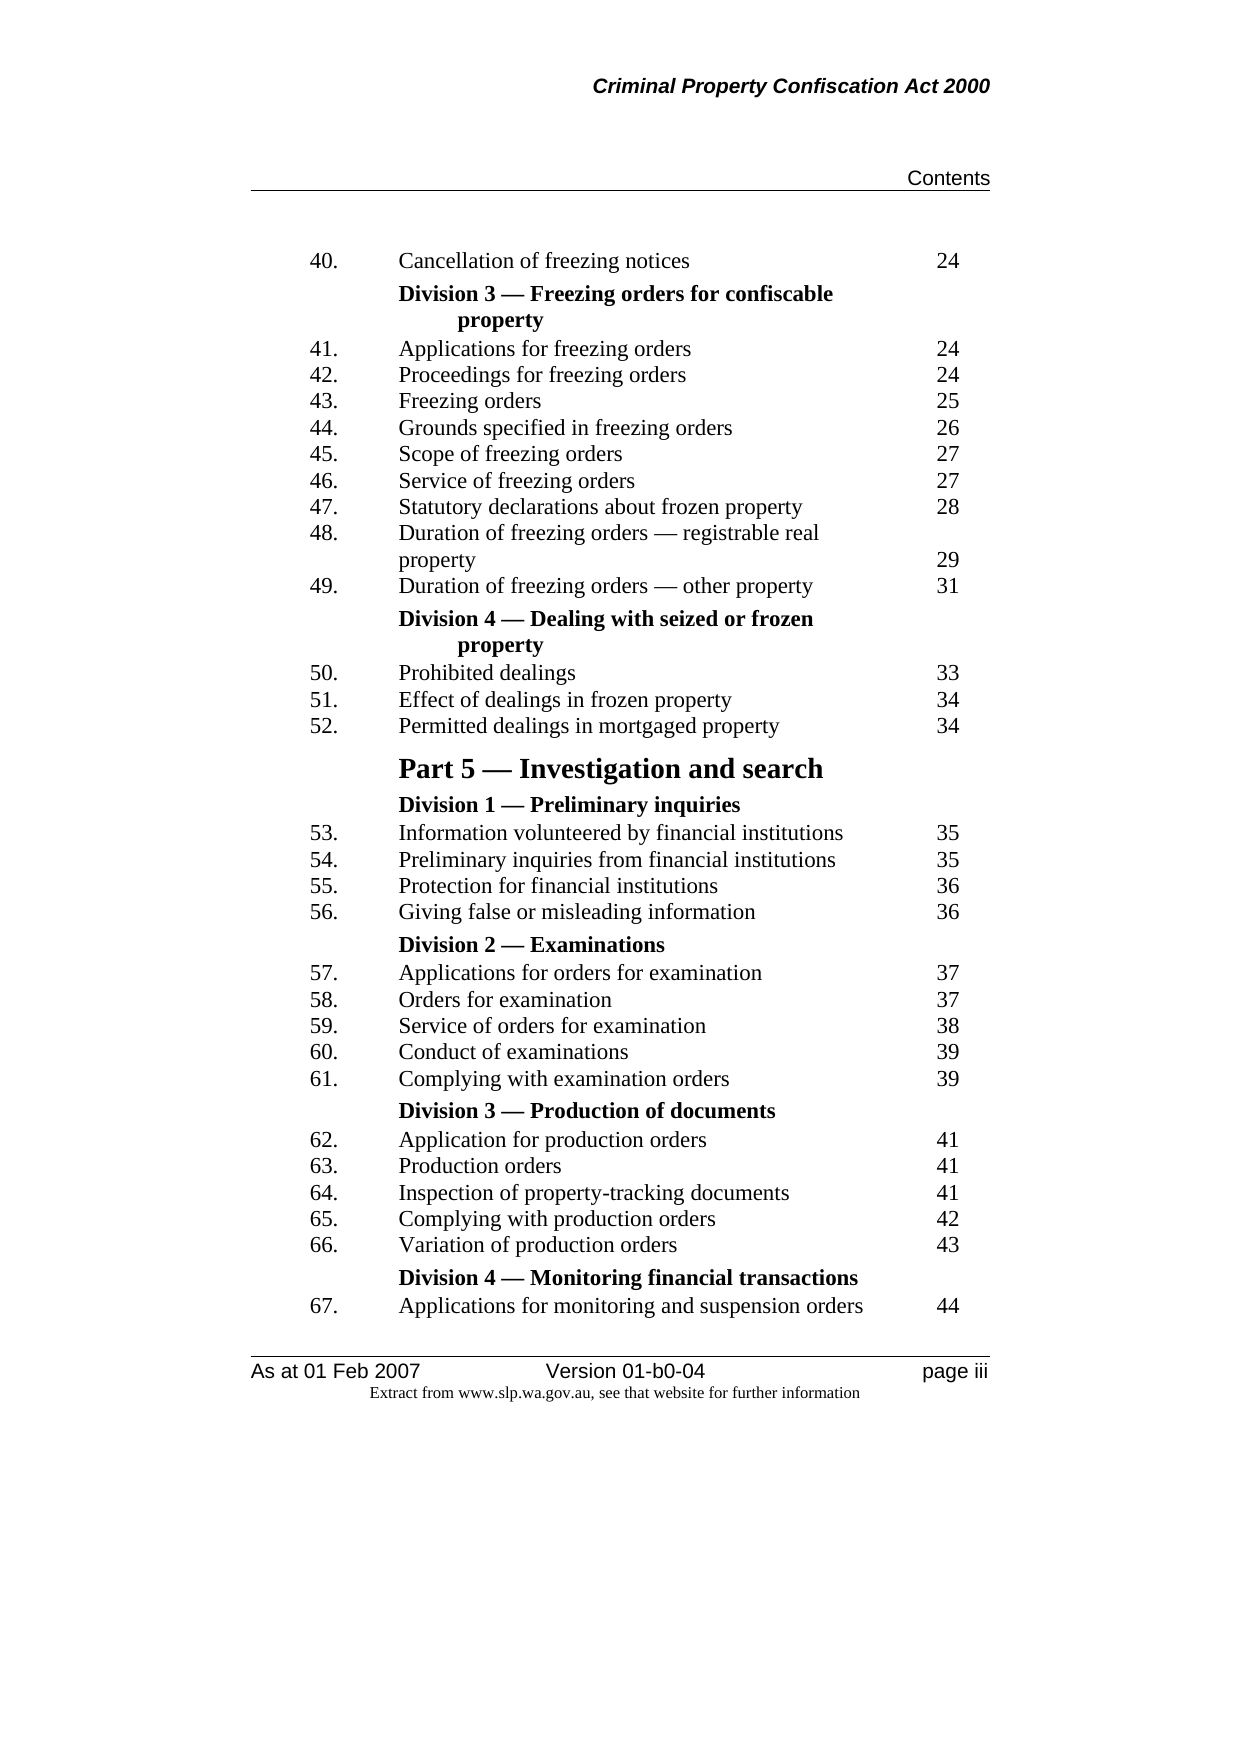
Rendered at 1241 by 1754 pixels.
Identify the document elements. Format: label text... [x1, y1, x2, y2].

text 64. Inspection of property-tracking documents 41 [309, 1178, 872, 1205]
text Division 3 — Production of documents [398, 1097, 872, 1124]
text 53. Information volunteered by financial institutions 35 [309, 819, 872, 846]
text 50. Prohibited dealings 33 [309, 659, 872, 686]
text Division 2 — Examinations [398, 931, 872, 957]
text 49. Duration of freezing orders — other property 31 [309, 572, 872, 598]
text 58. Orders for examination 37 [309, 986, 872, 1012]
text 66. Variation of production orders 43 [309, 1231, 872, 1258]
text Part 5 — Investigation and search [398, 751, 872, 784]
text 44. Grounds specified in freezing orders 26 [309, 414, 872, 440]
text 67. Applications for monitoring and suspension orders 44 [309, 1292, 872, 1319]
text 62. Application for production orders 41 [309, 1126, 872, 1152]
text 42. Proceedings for freezing orders 24 [309, 361, 872, 388]
text Division 4 — Monitoring financial transactions [398, 1264, 872, 1290]
text 52. Permitted dealings in mortgaged property 34 [309, 712, 872, 738]
text Division 4 — Dealing with seized or frozen property [398, 605, 872, 657]
text 43. Freezing orders 25 [309, 388, 872, 414]
text Division 3 — Freezing orders for confiscable property [398, 280, 872, 333]
text 56. Giving false or misleading information 36 [309, 898, 872, 925]
text 48. Duration of freezing orders — registrable real property 29 [309, 519, 872, 572]
text 61. Complying with examination orders 39 [309, 1065, 872, 1091]
text Division 1 — Preliminary inquiries [398, 791, 872, 817]
text 47. Statutory declarations about frozen property 28 [309, 493, 872, 519]
text 60. Conduct of examinations 39 [309, 1038, 872, 1065]
text 41. Applications for freezing orders 24 [309, 335, 872, 361]
text 45. Scope of freezing orders 27 [309, 440, 872, 467]
text 59. Service of orders for examination 38 [309, 1012, 872, 1038]
text 46. Service of freezing orders 27 [309, 467, 872, 493]
text 55. Protection for financial institutions 36 [309, 872, 872, 898]
text 63. Production orders 41 [309, 1152, 872, 1178]
text 57. Applications for orders for examination 37 [309, 959, 872, 986]
text 65. Complying with production orders 42 [309, 1205, 872, 1231]
text 51. Effect of dealings in frozen property 34 [309, 686, 872, 712]
text 54. Preliminary inquiries from financial institutions 35 [309, 846, 872, 872]
text 40. Cancellation of freezing notices 24 [309, 247, 872, 274]
